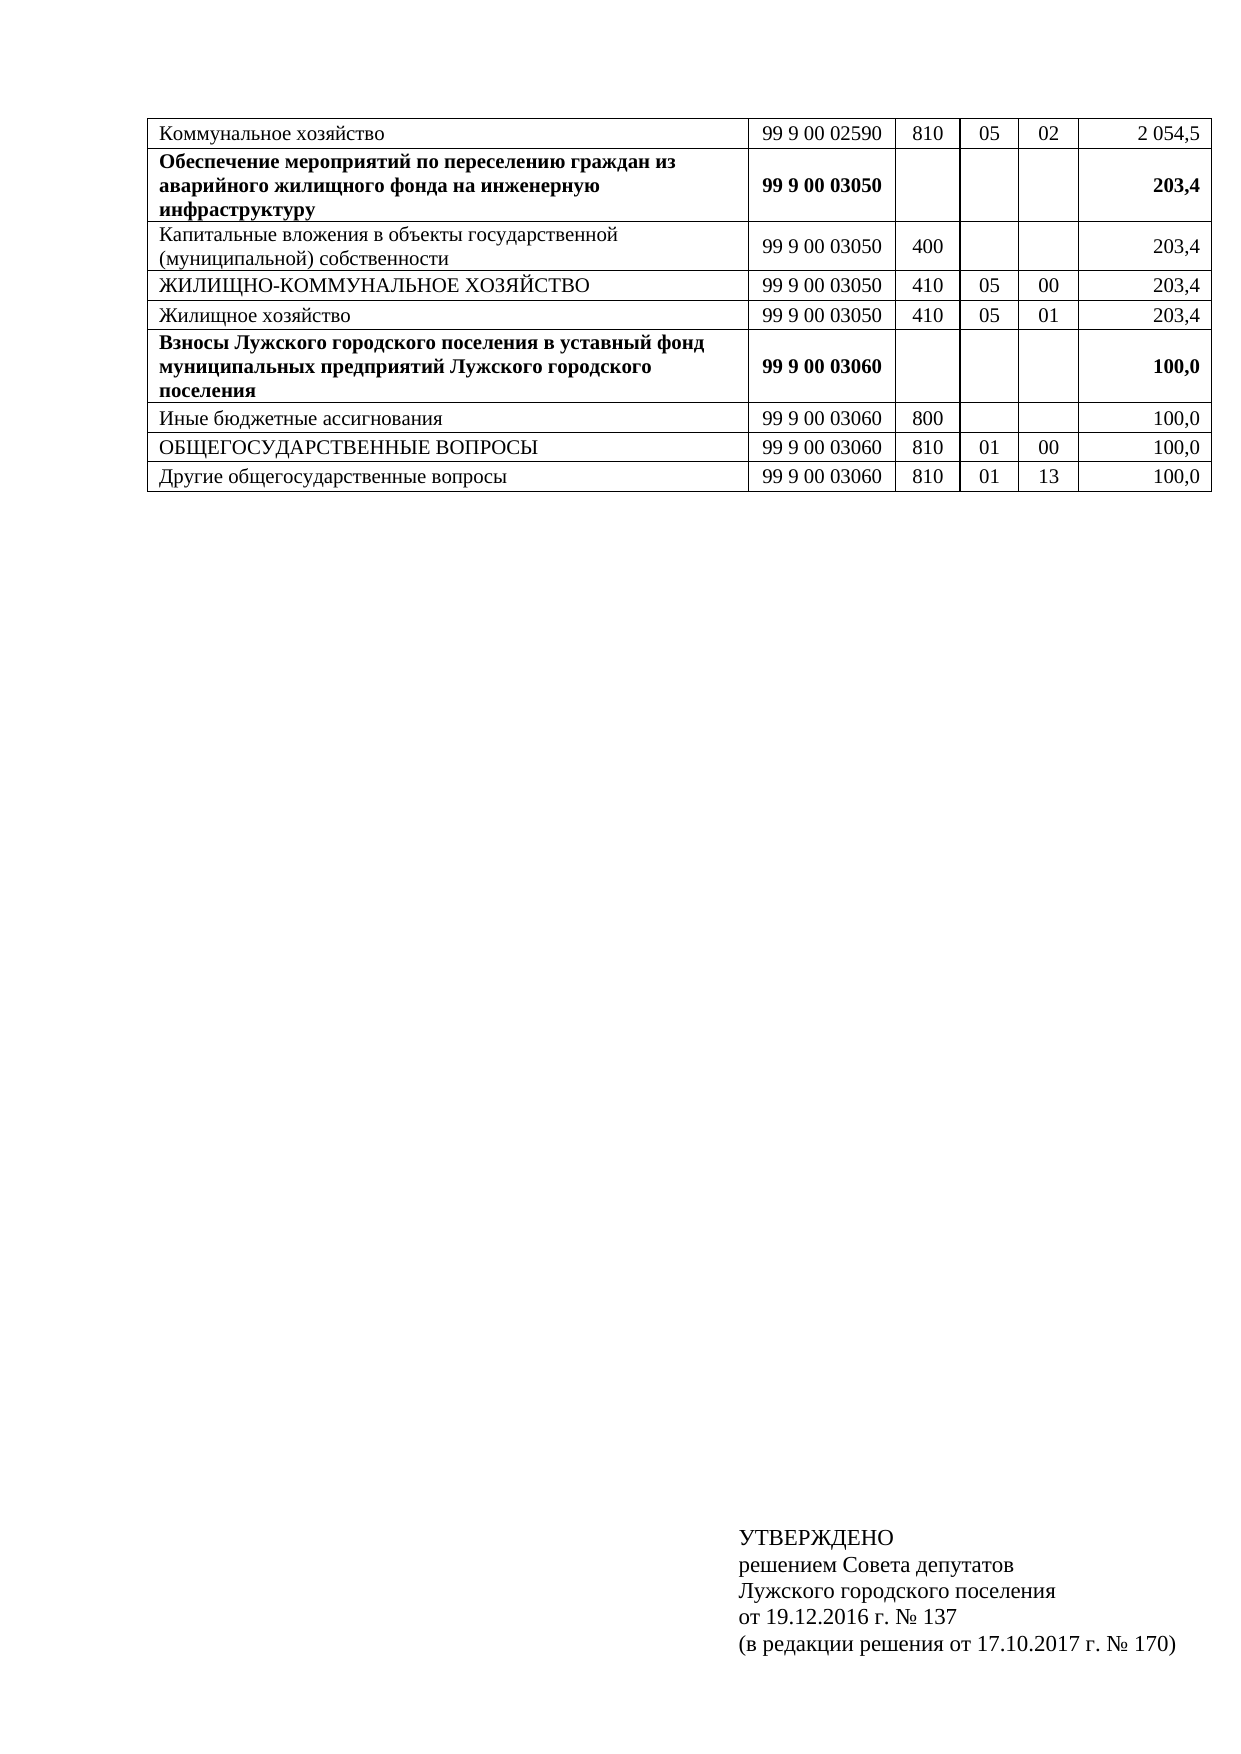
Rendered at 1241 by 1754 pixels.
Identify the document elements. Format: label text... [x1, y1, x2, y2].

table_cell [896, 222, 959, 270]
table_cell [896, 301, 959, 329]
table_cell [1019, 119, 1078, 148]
text Лужского городского поселения [738, 1577, 1211, 1603]
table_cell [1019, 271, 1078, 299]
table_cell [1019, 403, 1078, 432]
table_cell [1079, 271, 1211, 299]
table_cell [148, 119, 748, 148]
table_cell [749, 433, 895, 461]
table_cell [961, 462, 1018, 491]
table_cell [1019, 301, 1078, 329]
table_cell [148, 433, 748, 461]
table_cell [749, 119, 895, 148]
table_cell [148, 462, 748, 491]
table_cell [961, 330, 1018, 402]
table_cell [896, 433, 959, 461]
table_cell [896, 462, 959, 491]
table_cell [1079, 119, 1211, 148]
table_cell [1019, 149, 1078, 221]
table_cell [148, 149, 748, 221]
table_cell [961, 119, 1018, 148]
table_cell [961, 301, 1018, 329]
text решением Совета депутатов [738, 1551, 1211, 1577]
text (в редакции решения от 17.10.2017 г. № 170) [738, 1630, 1211, 1656]
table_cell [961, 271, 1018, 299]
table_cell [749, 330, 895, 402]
text УТВЕРЖДЕНО [738, 1524, 1211, 1551]
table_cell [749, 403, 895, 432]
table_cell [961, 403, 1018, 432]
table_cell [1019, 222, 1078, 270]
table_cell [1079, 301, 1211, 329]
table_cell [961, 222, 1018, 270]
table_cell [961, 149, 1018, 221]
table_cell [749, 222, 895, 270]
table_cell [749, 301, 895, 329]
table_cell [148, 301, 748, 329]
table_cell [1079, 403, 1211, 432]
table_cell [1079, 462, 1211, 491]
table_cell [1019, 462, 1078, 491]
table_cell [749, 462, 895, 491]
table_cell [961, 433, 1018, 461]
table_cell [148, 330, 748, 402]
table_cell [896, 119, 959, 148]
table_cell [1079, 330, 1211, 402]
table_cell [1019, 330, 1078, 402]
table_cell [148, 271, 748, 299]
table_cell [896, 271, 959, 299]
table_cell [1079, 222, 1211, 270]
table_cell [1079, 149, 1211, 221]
text от 19.12.2016 г. № 137 [738, 1603, 1211, 1630]
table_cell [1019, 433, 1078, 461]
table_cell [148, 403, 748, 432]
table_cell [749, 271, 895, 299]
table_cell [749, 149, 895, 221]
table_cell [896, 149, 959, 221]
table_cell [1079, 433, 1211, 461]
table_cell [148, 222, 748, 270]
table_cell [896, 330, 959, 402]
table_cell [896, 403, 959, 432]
